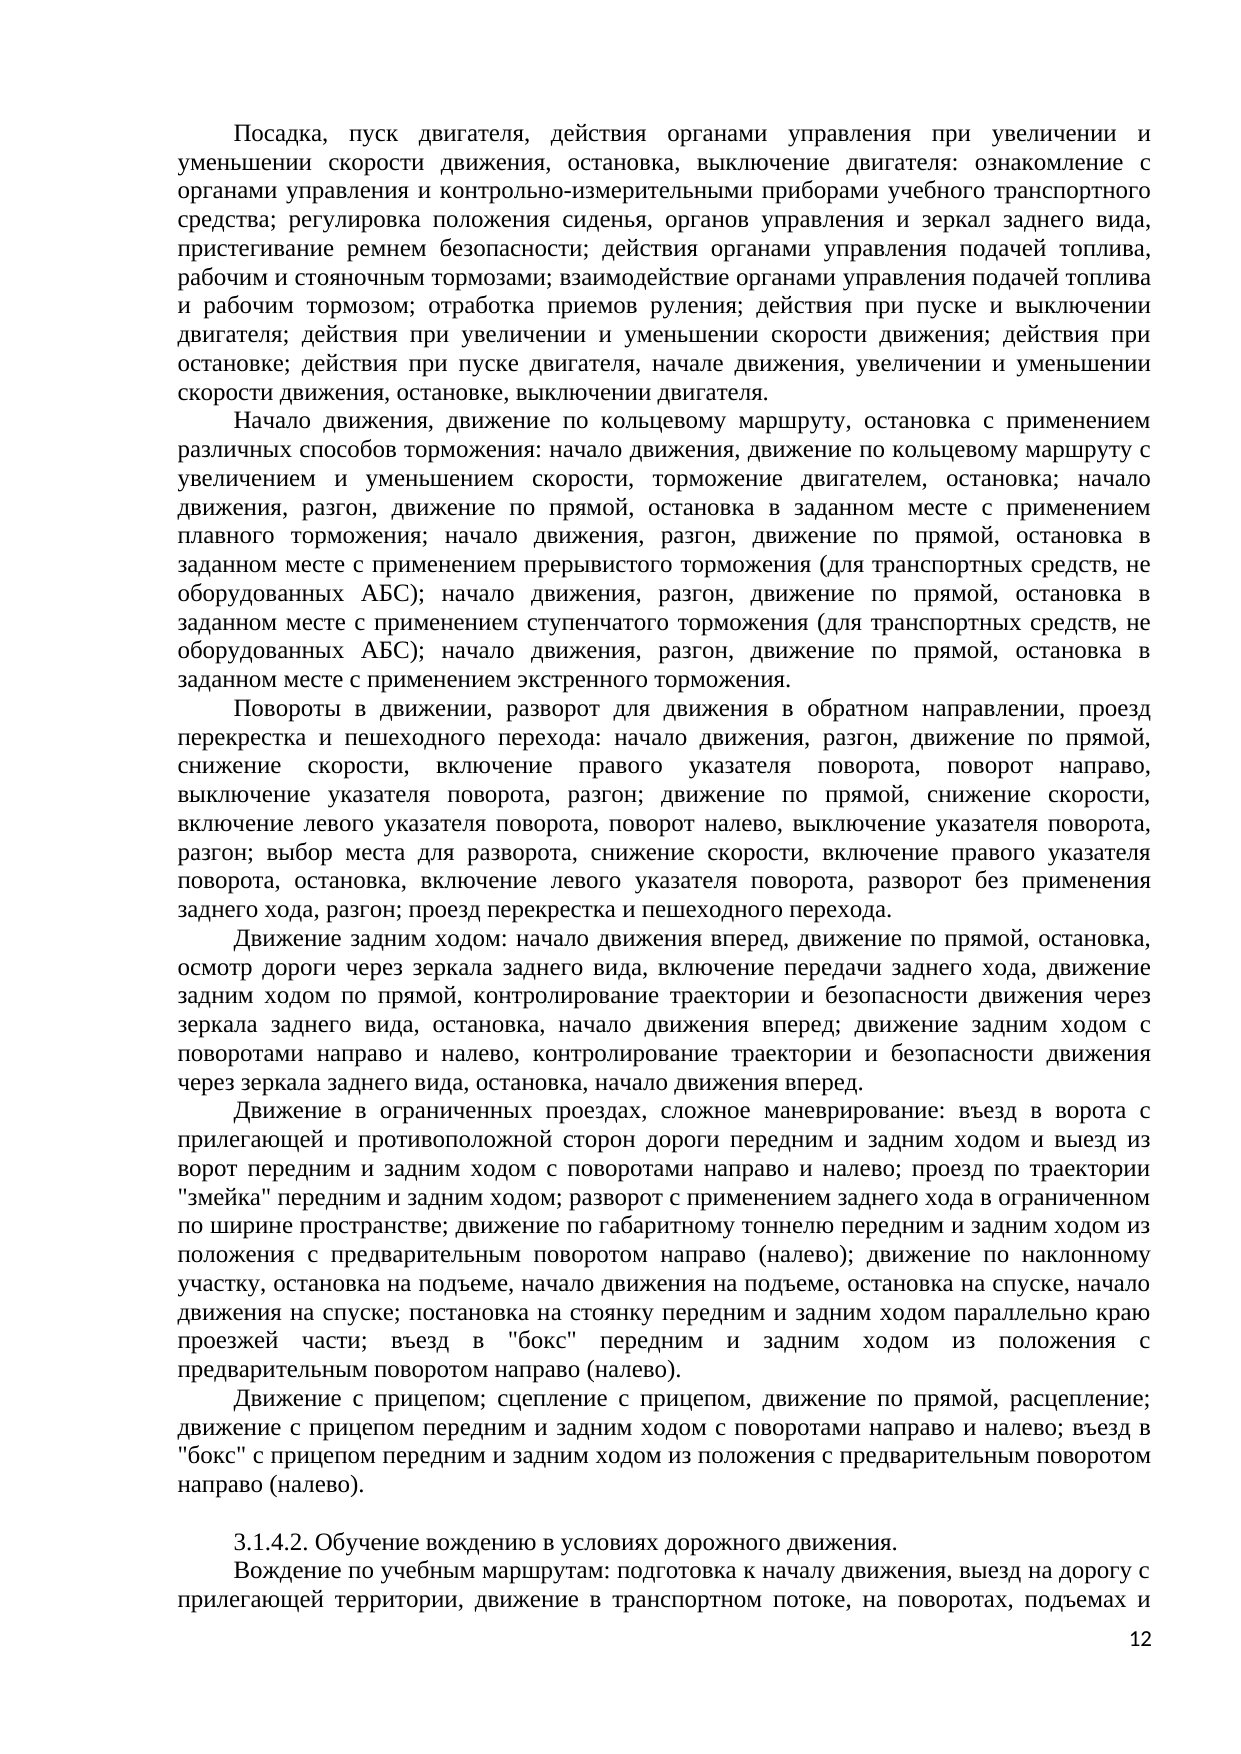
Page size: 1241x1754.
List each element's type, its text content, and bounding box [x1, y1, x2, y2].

text Начало движения, движение по кольцевому маршруту, остановка с применением различных способов торможения: начало движения, движение по кольцевому маршруту с увеличением и уменьшением скорости, торможение двигателем, остановка; начало движения, разгон, движение по прямой, остановка в заданном месте с применением плавного торможения; начало движения, разгон, движение по прямой, остановка в заданном месте с применением прерывистого торможения (для транспортных средств, не оборудованных АБС); начало движения, разгон, движение по прямой, остановка в заданном месте с применением ступенчатого торможения (для транспортных средств, не оборудованных АБС); начало движения, разгон, движение по прямой, остановка в заданном месте с применением экстренного торможения. [177, 406, 1152, 693]
text Движение задним ходом: начало движения вперед, движение по прямой, остановка, осмотр дороги через зеркала заднего вида, включение передачи заднего хода, движение задним ходом по прямой, контролирование траектории и безопасности движения через зеркала заднего вида, остановка, начало движения вперед; движение задним ходом с поворотами направо и налево, контролирование траектории и безопасности движения через зеркала заднего вида, остановка, начало движения вперед. [177, 923, 1152, 1096]
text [177, 1556, 1152, 1613]
text Движение в ограниченных проездах, сложное маневрирование: въезд в ворота с прилегающей и противоположной сторон дороги передним и задним ходом и выезд из ворот передним и задним ходом с поворотами направо и налево; проезд по траектории "змейка" передним и задним ходом; разворот с применением заднего хода в ограниченном по ширине пространстве; движение по габаритному тоннелю передним и задним ходом из положения с предварительным поворотом направо (налево); движение по наклонному участку, остановка на подъеме, начало движения на подъеме, остановка на спуске, начало движения на спуске; постановка на стоянку передним и задним ходом параллельно краю проезжей части; въезд в "бокс" передним и задним ходом из положения с предварительным поворотом направо (налево). [177, 1096, 1152, 1383]
text Повороты в движении, разворот для движения в обратном направлении, проезд перекрестка и пешеходного перехода: начало движения, разгон, движение по прямой, снижение скорости, включение правого указателя поворота, поворот направо, выключение указателя поворота, разгон; движение по прямой, снижение скорости, включение левого указателя поворота, поворот налево, выключение указателя поворота, разгон; выбор места для разворота, снижение скорости, включение правого указателя поворота, остановка, включение левого указателя поворота, разворот без применения заднего хода, разгон; проезд перекрестка и пешеходного перехода. [177, 693, 1152, 923]
text Движение с прицепом; сцепление с прицепом, движение по прямой, расцепление; движение с прицепом передним и задним ходом с поворотами направо и налево; въезд в "бокс" с прицепом передним и задним ходом из положения с предварительным поворотом направо (налево). [177, 1383, 1152, 1498]
text Посадка, пуск двигателя, действия органами управления при увеличении и уменьшении скорости движения, остановка, выключение двигателя: ознакомление с органами управления и контрольно-измерительными приборами учебного транспортного средства; регулировка положения сиденья, органов управления и зеркал заднего вида, пристегивание ремнем безопасности; действия органами управления подачей топлива, рабочим и стояночным тормозами; взаимодействие органами управления подачей топлива и рабочим тормозом; отработка приемов руления; действия при пуске и выключении двигателя; действия при увеличении и уменьшении скорости движения; действия при остановке; действия при пуске двигателя, начале движения, увеличении и уменьшении скорости движения, остановке, выключении двигателя. [177, 118, 1152, 406]
text 3.1.4.2. Обучение вождению в условиях дорожного движения. [177, 1527, 1152, 1556]
